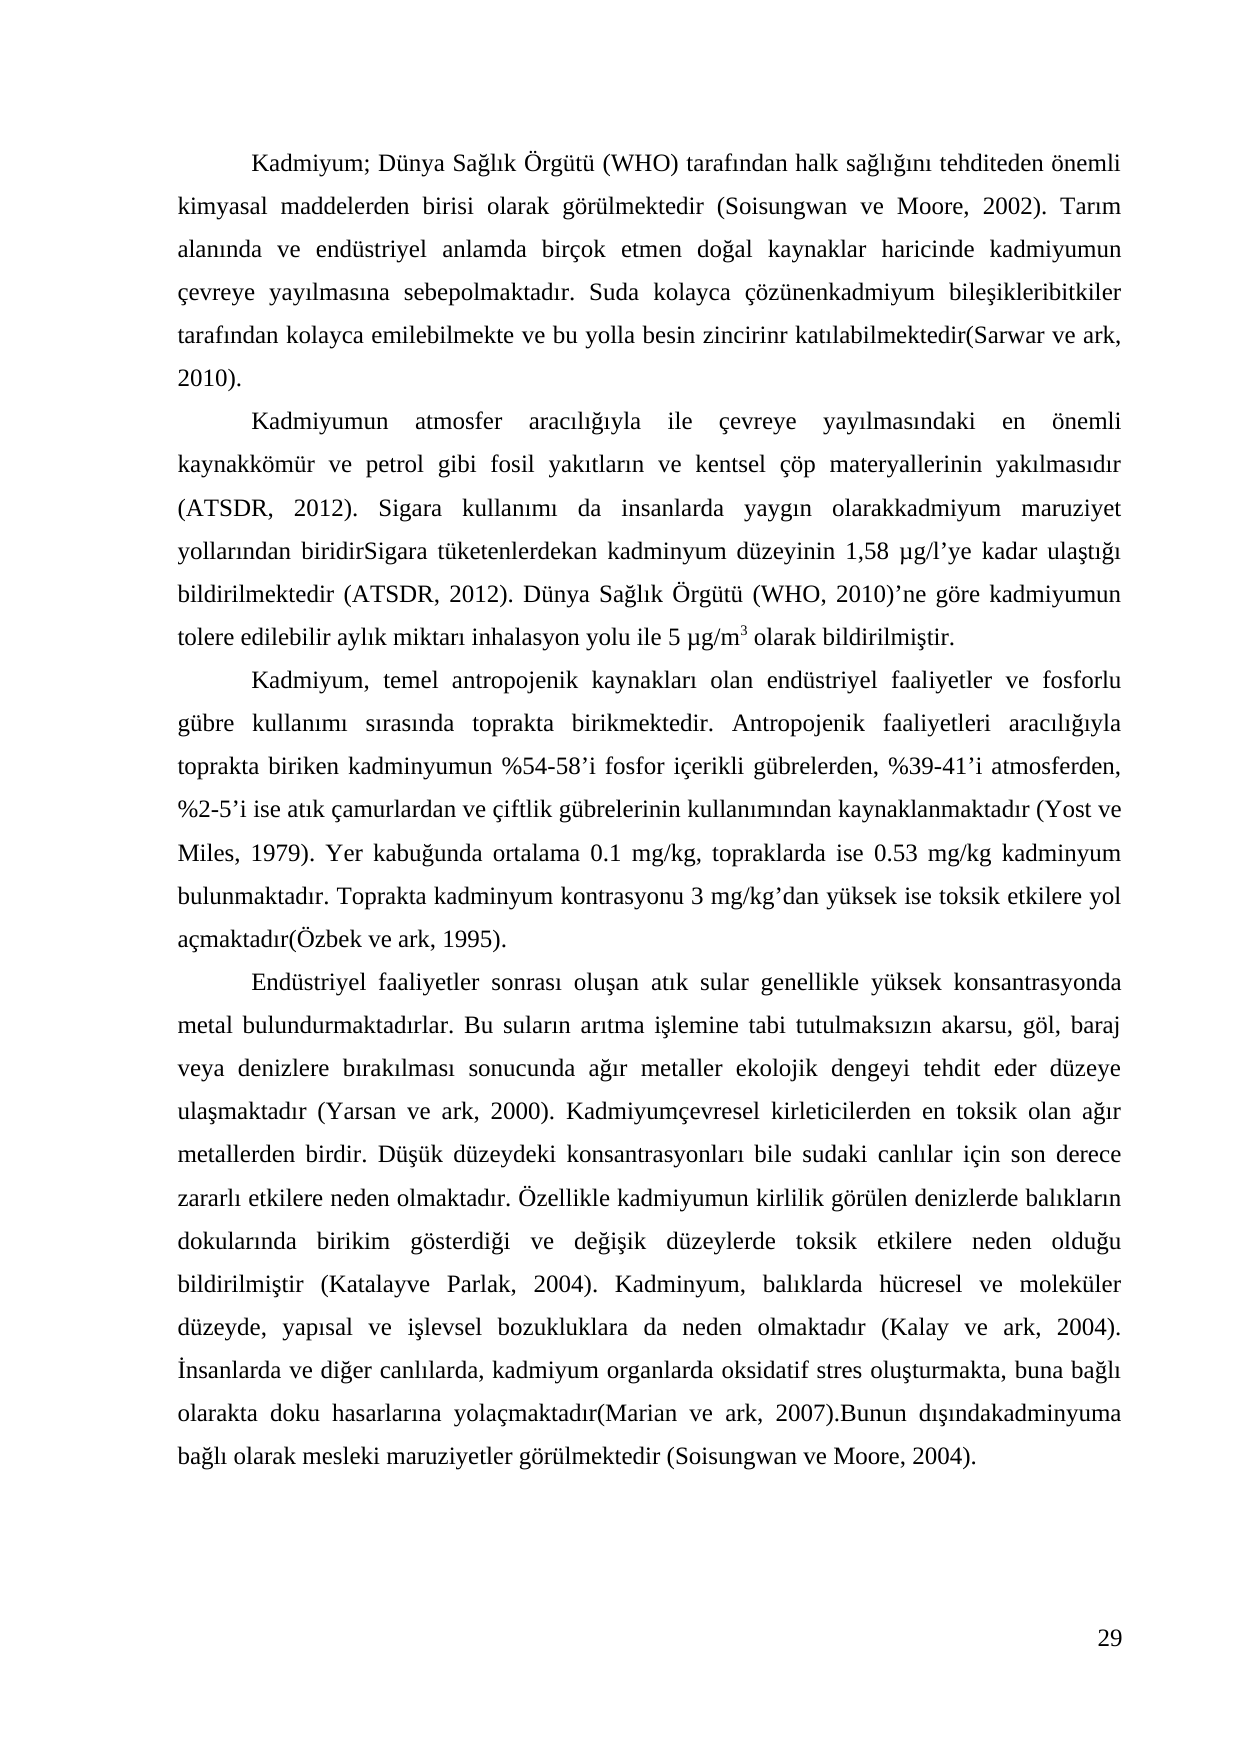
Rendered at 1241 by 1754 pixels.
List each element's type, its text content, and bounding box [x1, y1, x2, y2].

text Kadmiyum; Dünya Sağlık Örgütü (WHO) tarafından halk sağlığını tehditeden önemli kimyasal maddelerden birisi olarak görülmektedir (Soisungwan ve Moore, 2002). Tarım alanında ve endüstriyel anlamda birçok etmen doğal kaynaklar haricinde kadmiyumun çevreye yayılmasına sebepolmaktadır. Suda kolayca çözünenkadmiyum bileşikleribitkiler tarafından kolayca emilebilmekte ve bu yolla besin zincirinr katılabilmektedir(Sarwar ve ark, 2010). [177, 148, 1122, 392]
text Kadmiyumun atmosfer aracılığıyla ile çevreye yayılmasındaki en önemli kaynakkömür ve petrol gibi fosil yakıtların ve kentsel çöp materyallerinin yakılmasıdır (ATSDR, 2012). Sigara kullanımı da insanlarda yaygın olarakkadmiyum maruziyet yollarından biridirSigara tüketenlerdekan kadminyum düzeyinin 1,58 µg/l’ye kadar ulaştığı bildirilmektedir (ATSDR, 2012). Dünya Sağlık Örgütü (WHO, 2010)’ne göre kadmiyumun tolere edilebilir aylık miktarı inhalasyon yolu ile 5 µg/m3 olarak bildirilmiştir. [177, 406, 1122, 651]
text Kadmiyum, temel antropojenik kaynakları olan endüstriyel faaliyetler ve fosforlu gübre kullanımı sırasında toprakta birikmektedir. Antropojenik faaliyetleri aracılığıyla toprakta biriken kadminyumun %54-58’i fosfor içerikli gübrelerden, %39-41’i atmosferden, %2-5’i ise atık çamurlardan ve çiftlik gübrelerinin kullanımından kaynaklanmaktadır (Yost ve Miles, 1979). Yer kabuğunda ortalama 0.1 mg/kg, topraklarda ise 0.53 mg/kg kadminyum bulunmaktadır. Toprakta kadminyum kontrasyonu 3 mg/kg’dan yüksek ise toksik etkilere yol açmaktadır(Özbek ve ark, 1995). [177, 665, 1122, 953]
text Endüstriyel faaliyetler sonrası oluşan atık sular genellikle yüksek konsantrasyonda metal bulundurmaktadırlar. Bu suların arıtma işlemine tabi tutulmaksızın akarsu, göl, baraj veya denizlere bırakılması sonucunda ağır metaller ekolojik dengeyi tehdit eder düzeye ulaşmaktadır (Yarsan ve ark, 2000). Kadmiyumçevresel kirleticilerden en toksik olan ağır metallerden birdir. Düşük düzeydeki konsantrasyonları bile sudaki canlılar için son derece zararlı etkilere neden olmaktadır. Özellikle kadmiyumun kirlilik görülen denizlerde balıkların dokularında birikim gösterdiği ve değişik düzeylerde toksik etkilere neden olduğu bildirilmiştir (Katalayve Parlak, 2004). Kadminyum, balıklarda hücresel ve moleküler düzeyde, yapısal ve işlevsel bozukluklara da neden olmaktadır (Kalay ve ark, 2004). İnsanlarda ve diğer canlılarda, kadmiyum organlarda oksidatif stres oluşturmakta, buna bağlı olarakta doku hasarlarına yolaçmaktadır(Marian ve ark, 2007).Bunun dışındakadminyuma bağlı olarak mesleki maruziyetler görülmektedir (Soisungwan ve Moore, 2004). [177, 967, 1122, 1470]
